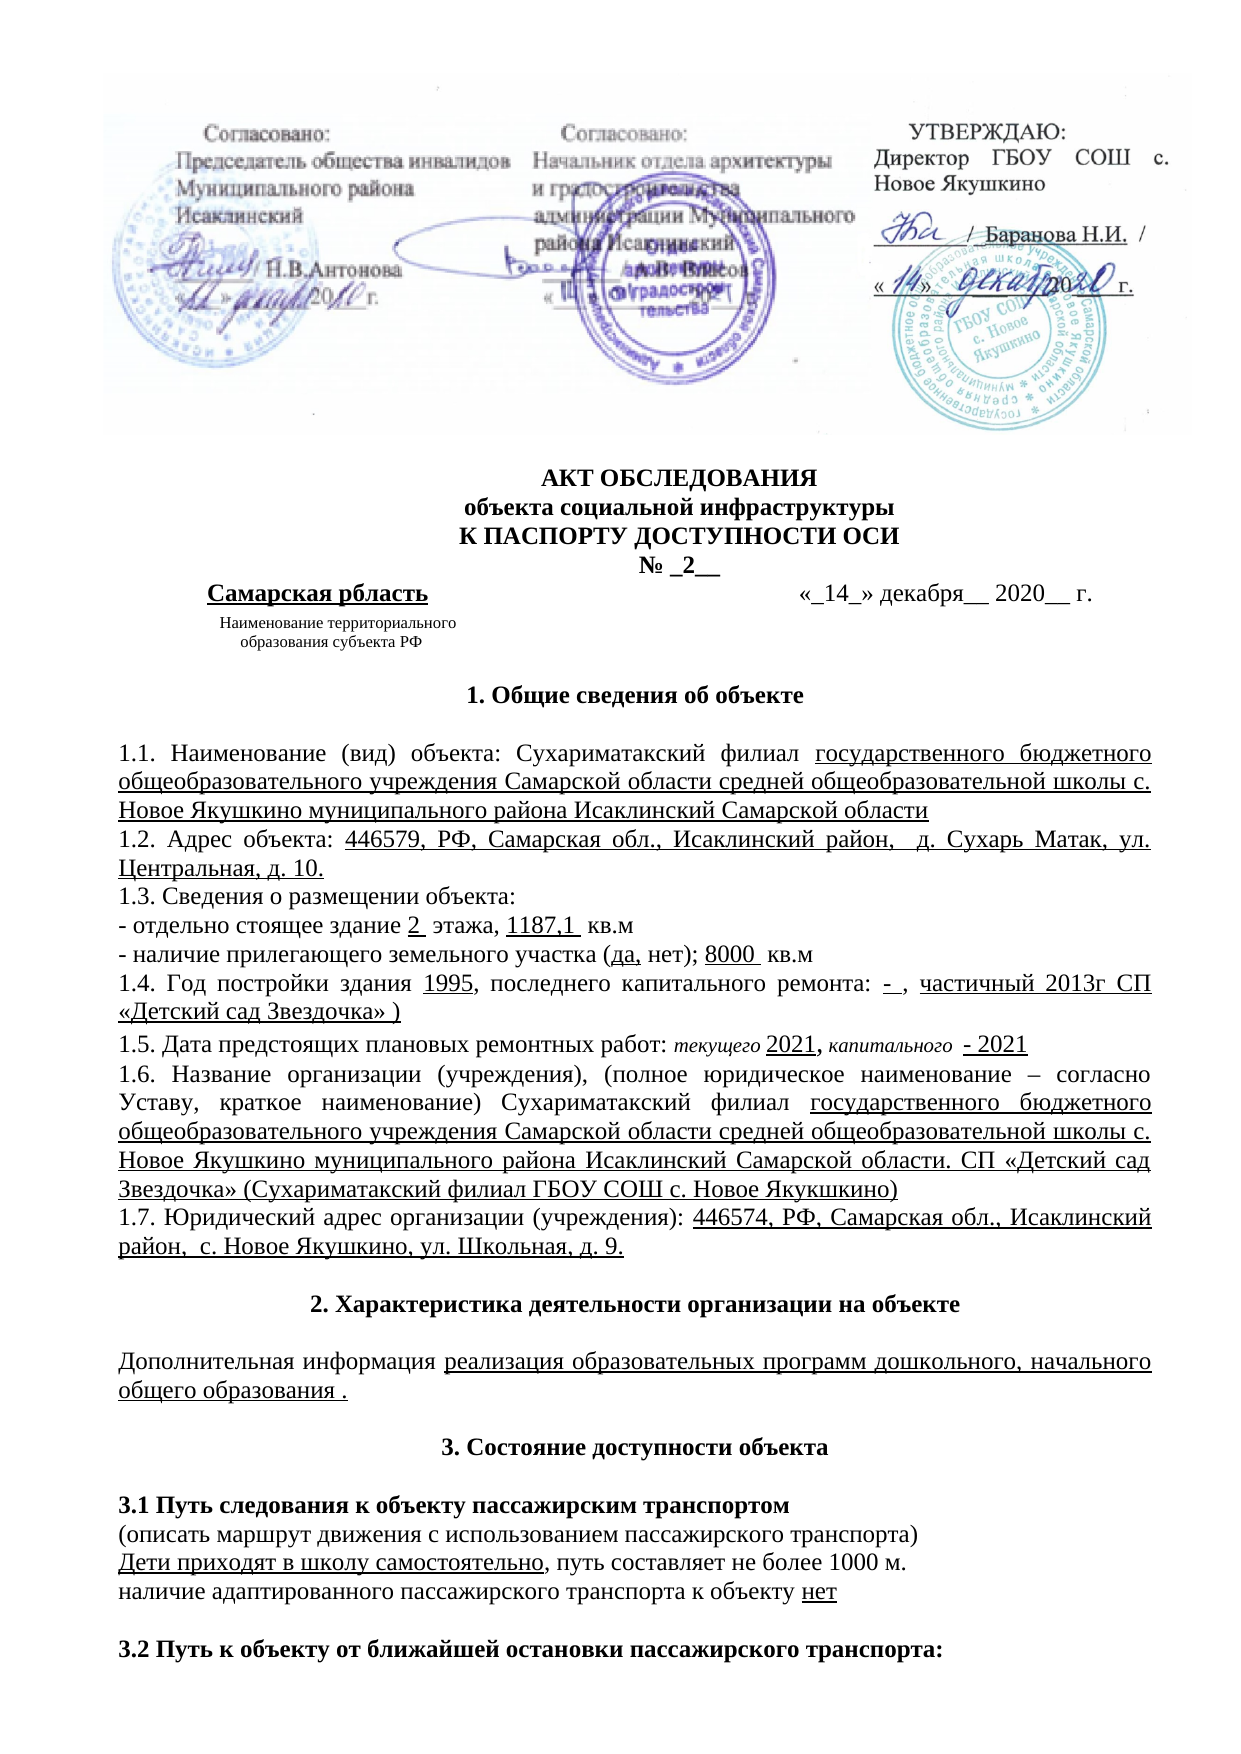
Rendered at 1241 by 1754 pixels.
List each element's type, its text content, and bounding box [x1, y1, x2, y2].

text 2. Характеристика деятельности организации на объекте [118, 1289, 1152, 1317]
text - наличие прилегающего земельного участка (да, нет); 8000 кв.м [118, 939, 1152, 968]
text АКТ ОБСЛЕДОВАНИЯ [118, 463, 1152, 492]
text 1.6. Название организации (учреждения), (полное юридическое наименование – согласно Уставу, краткое наименование) Сухариматакский филиал государственного бюджетного общеобразовательного учреждения Самарской области средней общеобразовательной школы с. Новое Якушкино муниципального района Исаклинский Самарской области. СП «Детский сад Звездочка» (Сухариматакский филиал ГБОУ СОШ с. Новое Якукшкино) [118, 1059, 1152, 1202]
text наличие адаптированного пассажирского транспорта к объекту нет [118, 1576, 1152, 1605]
picture [103, 73, 1193, 435]
text 1. Общие сведения об объекте [118, 680, 1152, 709]
text 1.3. Сведения о размещении объекта: [118, 881, 1152, 910]
text объекта социальной инфраструктуры [118, 492, 1152, 521]
text 1.1. Наименование (вид) объекта: Сухариматакский филиал государственного бюджетного общеобразовательного учреждения Самарской области средней общеобразовательной школы с. Новое Якушкино муниципального района Исаклинский Самарской области [118, 738, 1152, 824]
text 1.2. Адрес объекта: 446579, РФ, Самарская обл., Исаклинский район, д. Сухарь Матак, ул. Центральная, д. 10. [118, 824, 1152, 881]
text (описать маршрут движения с использованием пассажирского транспорта) [118, 1519, 1152, 1547]
text 3.1 Путь следования к объекту пассажирским транспортом [118, 1490, 1152, 1519]
text Дети приходят в школу самостоятельно, путь составляет не более 1000 м. [118, 1547, 1152, 1576]
table_header Самарская рбласть Наименование территориального образования субъекта РФ [107, 579, 605, 651]
text 1.5. Дата предстоящих плановых ремонтных работ: текущего 2021, капитального - 2021 [118, 1025, 1152, 1059]
text 3.2 Путь к объекту от ближайшей остановки пассажирского транспорта: [118, 1634, 1152, 1662]
text № _2__ [118, 550, 1152, 578]
table_header «_14_» декабря__ 2020__ г. [605, 579, 1104, 651]
text Дополнительная информация реализация образовательных программ дошкольного, начального общего образования . [118, 1346, 1152, 1404]
text 1.7. Юридический адрес организации (учреждения): 446574, РФ, Самарская обл., Исаклинский район, с. Новое Якушкино, ул. Школьная, д. 9. [118, 1202, 1152, 1260]
text 1.4. Год постройки здания 1995, последнего капитального ремонта: - , частичный 2013г СП «Детский сад Звездочка» ) [118, 968, 1152, 1025]
text 3. Состояние доступности объекта [118, 1432, 1152, 1461]
text - отдельно стоящее здание 2 этажа, 1187,1 кв.м [118, 910, 1152, 939]
text К ПАСПОРТУ ДОСТУПНОСТИ ОСИ [118, 521, 1152, 550]
